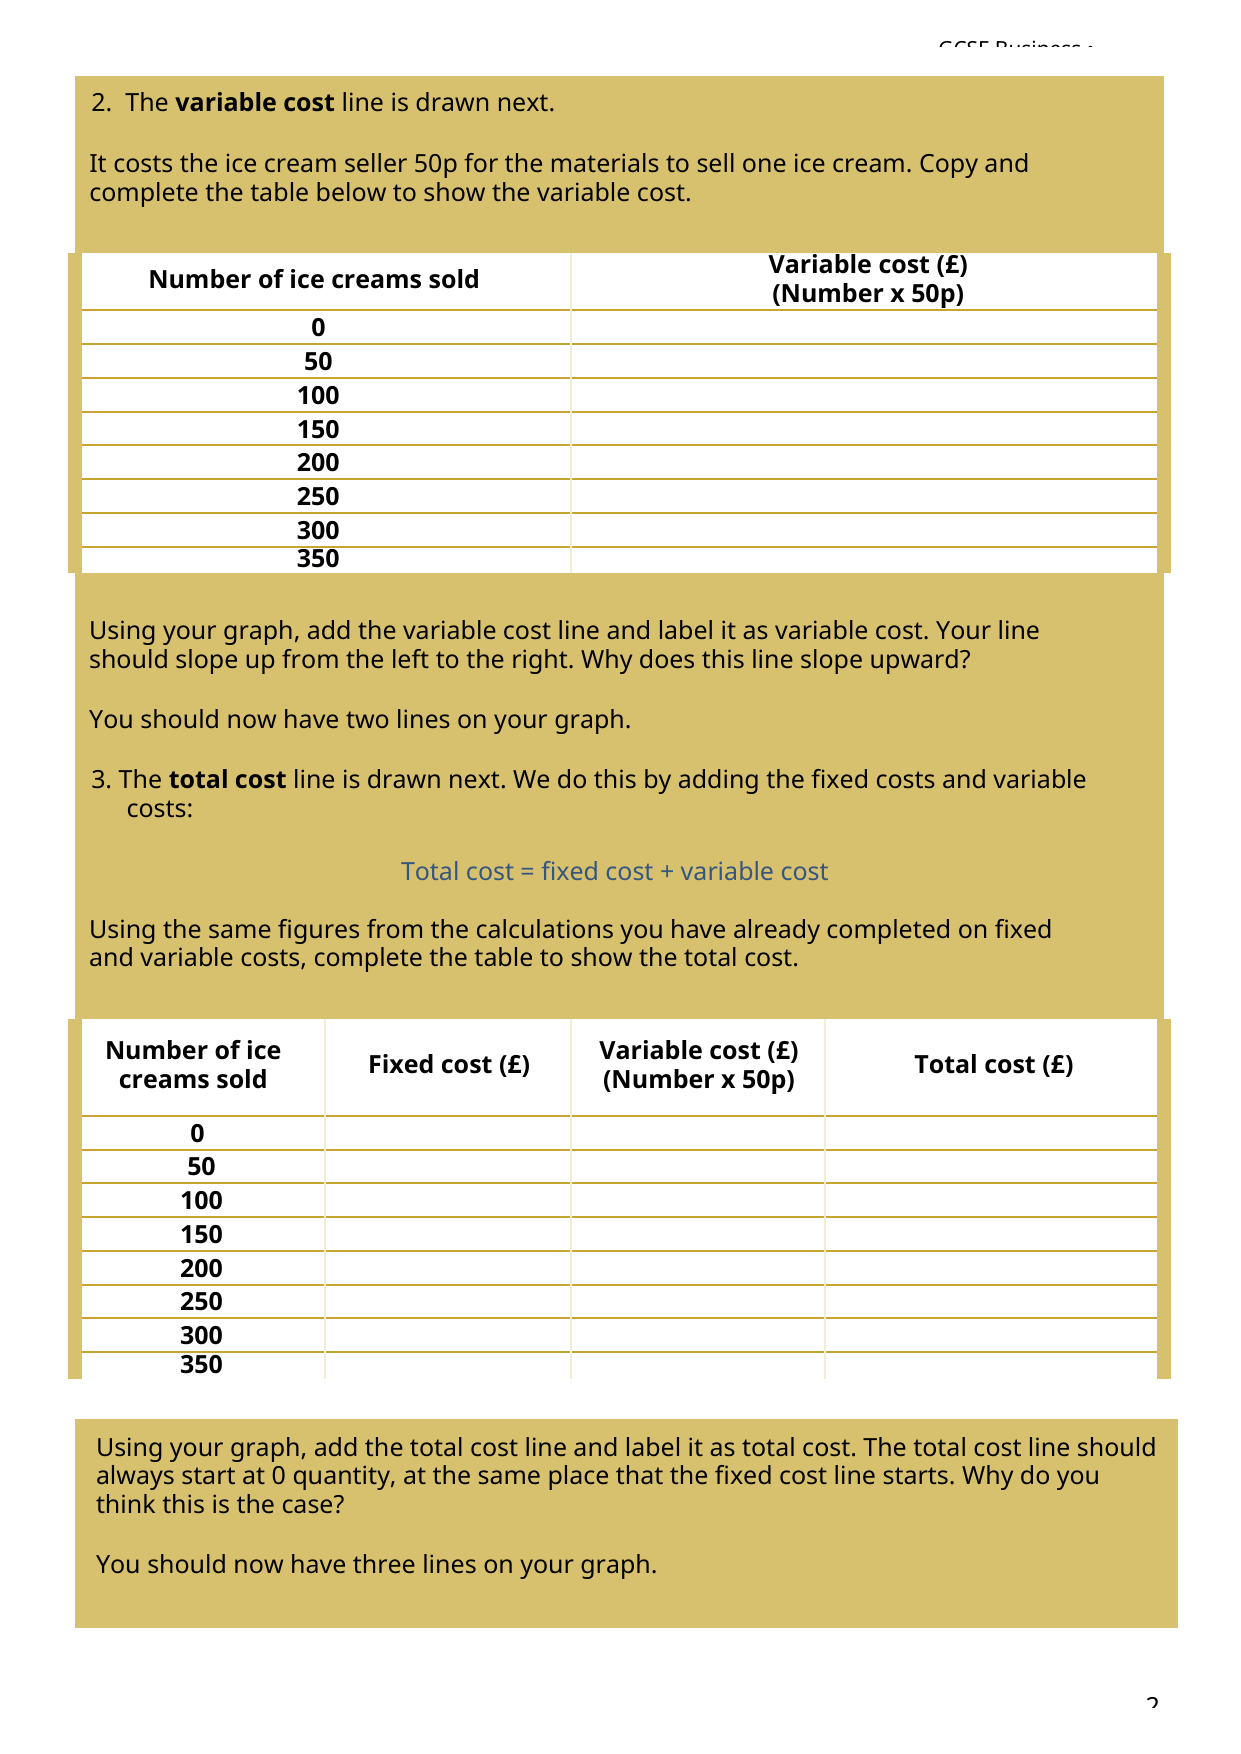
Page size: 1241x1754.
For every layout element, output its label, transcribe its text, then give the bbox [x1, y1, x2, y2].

table_cell Number of ice creams sold [82, 253, 570, 309]
table_cell [826, 1117, 1157, 1148]
table_cell 250 [82, 1286, 324, 1317]
table_cell [572, 1184, 824, 1216]
table_cell [826, 1252, 1157, 1283]
table_cell [572, 1218, 824, 1250]
table_cell [326, 1184, 570, 1216]
table_cell [572, 480, 1157, 512]
table_cell [326, 1218, 570, 1250]
table_cell [326, 1252, 570, 1283]
table_cell [572, 1151, 824, 1182]
table_cell 350 [82, 1353, 324, 1379]
table_cell [826, 1184, 1157, 1216]
table_cell 300 [82, 514, 570, 546]
table_cell 0 [82, 1117, 324, 1148]
table_cell [826, 1218, 1157, 1250]
table_cell [326, 1286, 570, 1317]
table_cell [572, 1353, 824, 1379]
table_cell 150 [82, 1218, 324, 1250]
table_cell [572, 311, 1157, 343]
table_cell 150 [82, 413, 570, 444]
table_cell [572, 413, 1157, 444]
table_cell 200 [82, 1252, 324, 1283]
table_cell [826, 1286, 1157, 1317]
table_cell 300 [82, 1319, 324, 1351]
table_cell Fixed cost (£) [326, 1019, 570, 1115]
table_cell Variable cost (£) (Number x 50p) [572, 253, 1157, 309]
table_cell 50 [82, 1151, 324, 1182]
table_cell Total cost = fixed cost + variable cost Using the same figures from the calculations you have already completed on fixed and variable costs, complete the table to show the total cost. [75, 865, 1164, 1019]
table_cell [326, 1117, 570, 1148]
table_cell 0 [82, 311, 570, 343]
table_cell [572, 548, 1157, 573]
table_cell Variable cost (£) (Number x 50p) [572, 1019, 824, 1115]
table_cell [826, 1353, 1157, 1379]
table_cell 100 [82, 1184, 324, 1216]
table_cell 100 [82, 379, 570, 411]
table_cell [572, 1286, 824, 1317]
table_cell [326, 1353, 570, 1379]
table_cell [572, 446, 1157, 478]
table_cell [572, 379, 1157, 411]
table_header 2. The variable cost line is drawn next. It costs the ice cream seller 50p for the materials to sell one ice cream. Copy and complete the table below to show the variable cost. [75, 76, 1164, 253]
table_cell [826, 1151, 1157, 1182]
table_cell [572, 1252, 824, 1283]
table_cell Using your graph, add the variable cost line and label it as variable cost. Your line should slope up from the left to the right. Why does this line slope upward? You should now have two lines on your graph. 3. The total cost line is drawn next. We do this by adding the fixed costs and variable costs: [75, 573, 1164, 865]
table_cell 350 [82, 548, 570, 573]
table_cell Number of ice creams sold [82, 1019, 324, 1115]
table_cell [326, 1151, 570, 1182]
table_cell 200 [82, 446, 570, 478]
table_cell [572, 1117, 824, 1148]
table_cell 250 [82, 480, 570, 512]
table_cell [572, 1319, 824, 1351]
table_cell [572, 345, 1157, 377]
table_cell [326, 1319, 570, 1351]
table_cell [572, 514, 1157, 546]
table_cell Total cost (£) [826, 1019, 1157, 1115]
table_cell [826, 1319, 1157, 1351]
table_cell 50 [82, 345, 570, 377]
